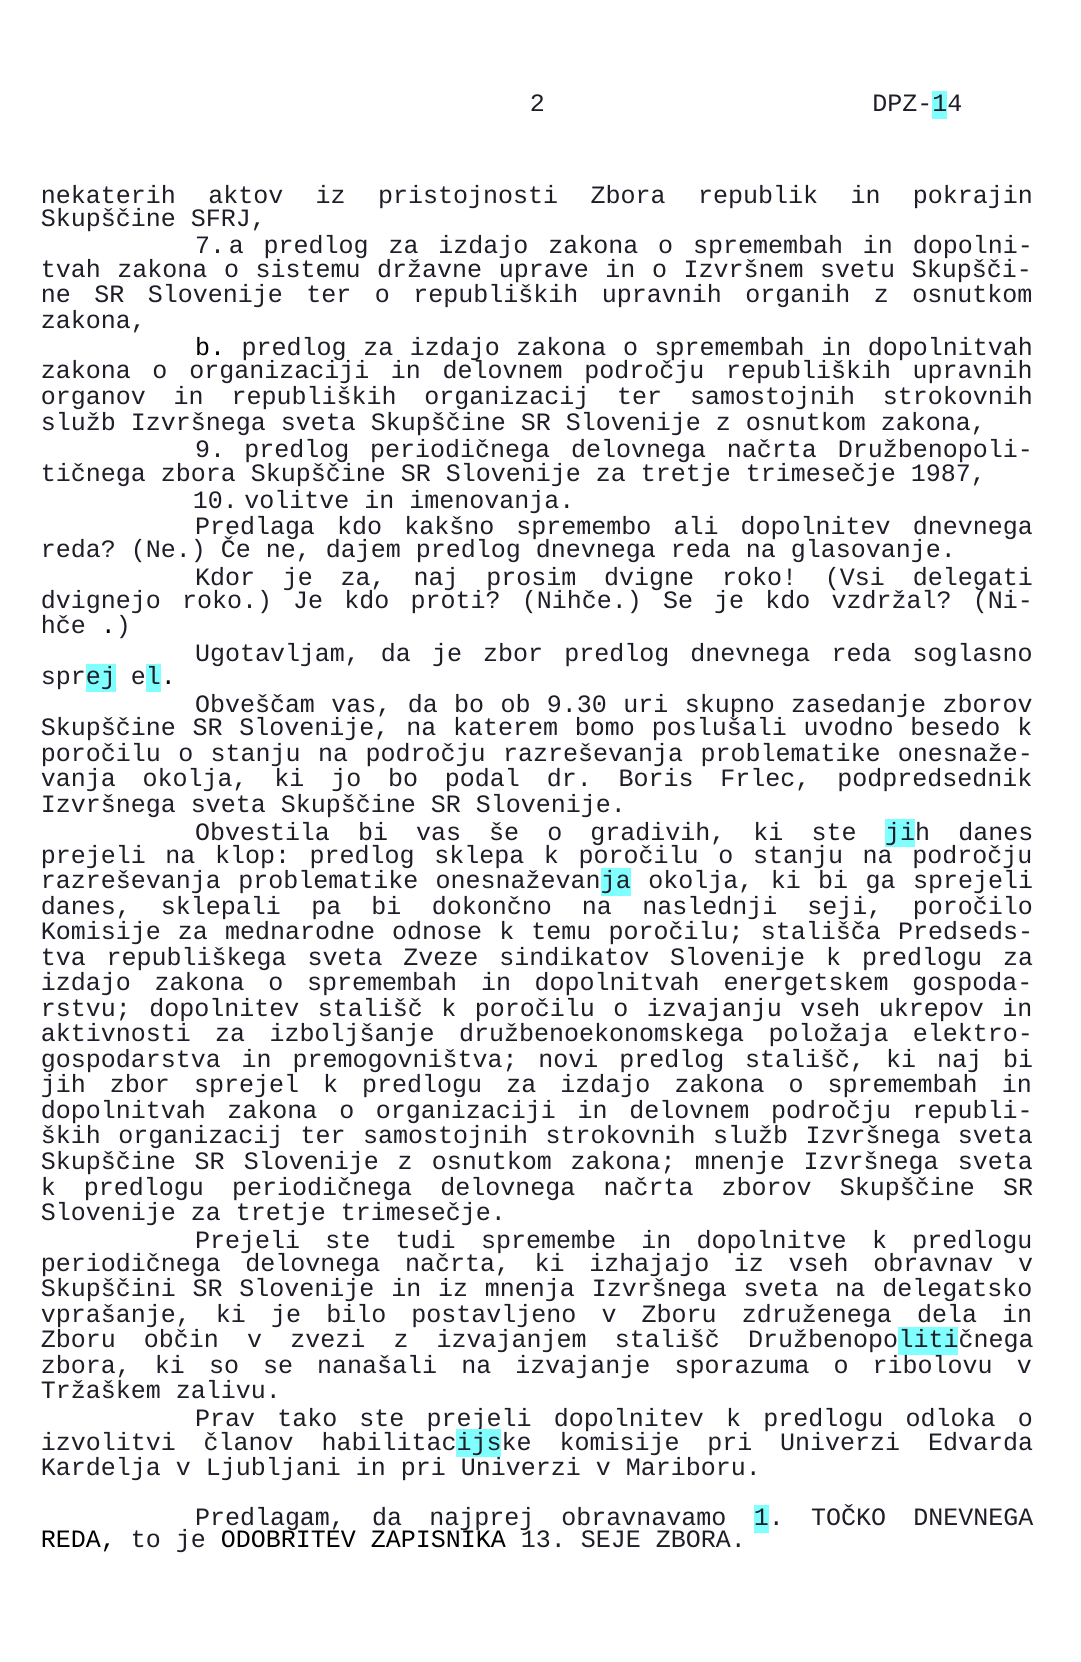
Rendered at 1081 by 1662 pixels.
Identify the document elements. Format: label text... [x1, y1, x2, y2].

text Ugotavljam, da je zbor predlog dnevnega reda soglasno sprej el. [41, 641, 1033, 692]
list predlog periodičnega delovnega načrta Družbenopoli- tičnega zbora Skupščine SR Slovenije za tretje trimesečje 1987, [41, 437, 1033, 488]
text Prejeli ste tudi spremembe in dopolnitve k predlogu periodičnega delovnega načrta, ki izhajajo iz vseh obravnav v Skupščini SR Slovenije in iz mnenja Izvršnega sveta na delegatsko vprašanje, ki je bilo postavljeno v Zboru združenega dela in Zboru občin v zvezi z izvajanjem stališč Družbenopolitičnega zbora, ki so se nanašali na izvajanje sporazuma o ribolovu v Tržaškem zalivu. [41, 1228, 1033, 1406]
text Obveščam vas, da bo ob 9.30 uri skupno zasedanje zborov Skupščine SR Slovenije, na katerem bomo poslušali uvodno besedo k poročilu o stanju na področju razreševanja problematike onesnaže- vanja okolja, ki jo bo podal dr. Boris Frlec, podpredsednik Izvršnega sveta Skupščine SR Slovenije. [41, 692, 1033, 820]
text Predlaga kdo kakšno spremembo ali dopolnitev dnevnega reda? (Ne.) Če ne, dajem predlog dnevnega reda na glasovanje. [41, 514, 1033, 565]
list a predlog za izdajo zakona o spremembah in dopolni- tvah zakona o sistemu državne uprave in o Izvršnem svetu Skupšči- ne SR Slovenije ter o republiških upravnih organih z osnutkom zakona, [41, 233, 1033, 336]
text b. predlog za izdajo zakona o spremembah in dopolnitvah zakona o organizaciji in delovnem področju republiških upravnih organov in republiških organizacij ter samostojnih strokovnih služb Izvršnega sveta Skupščine SR Slovenije z osnutkom zakona, [41, 336, 1033, 437]
text Prav tako ste prejeli dopolnitev k predlogu odloka o izvolitvi članov habilitacijske komisije pri Univerzi Edvarda Kardelja v Ljubljani in pri Univerzi v Mariboru. [41, 1406, 1033, 1483]
text Obvestila bi vas še o gradivih, ki ste jih danes prejeli na klop: predlog sklepa k poročilu o stanju na področju razreševanja problematike onesnaževanja okolja, ki bi ga sprejeli danes, sklepali pa bi dokončno na naslednji seji, poročilo Komisije za mednarodne odnose k temu poročilu; stališča Predseds- tva republiškega sveta Zveze sindikatov Slovenije k predlogu za izdajo zakona o spremembah in dopolnitvah energetskem gospoda- rstvu; dopolnitev stališč k poročilu o izvajanju vseh ukrepov in aktivnosti za izboljšanje družbenoekonomskega položaja elektro- gospodarstva in premogovništva; novi predlog stališč, ki naj bi jih zbor sprejel k predlogu za izdajo zakona o spremembah in dopolnitvah zakona o organizaciji in delovnem področju republi- ških organizacij ter samostojnih strokovnih služb Izvršnega sveta Skupščine SR Slovenije z osnutkom zakona; mnenje Izvršnega sveta k predlogu periodičnega delovnega načrta zborov Skupščine SR Slovenije za tretje trimesečje. [41, 820, 1033, 1228]
text nekaterih aktov iz pristojnosti Zbora republik in pokrajin Skupščine SFRJ, [41, 183, 1033, 233]
text Kdor je za, naj prosim dvigne roko! (Vsi delegati dvignejo roko.) Je kdo proti? (Nihče.) Se je kdo vzdržal? (Ni- hče .) [41, 565, 1033, 641]
list volitve in imenovanja. [193, 488, 1033, 514]
text Predlagam, da najprej obravnavamo 1. TOČKO DNEVNEGA REDA, to je ODOBRITEV ZAPISNIKA 13. SEJE ZBORA. [41, 1506, 1033, 1555]
